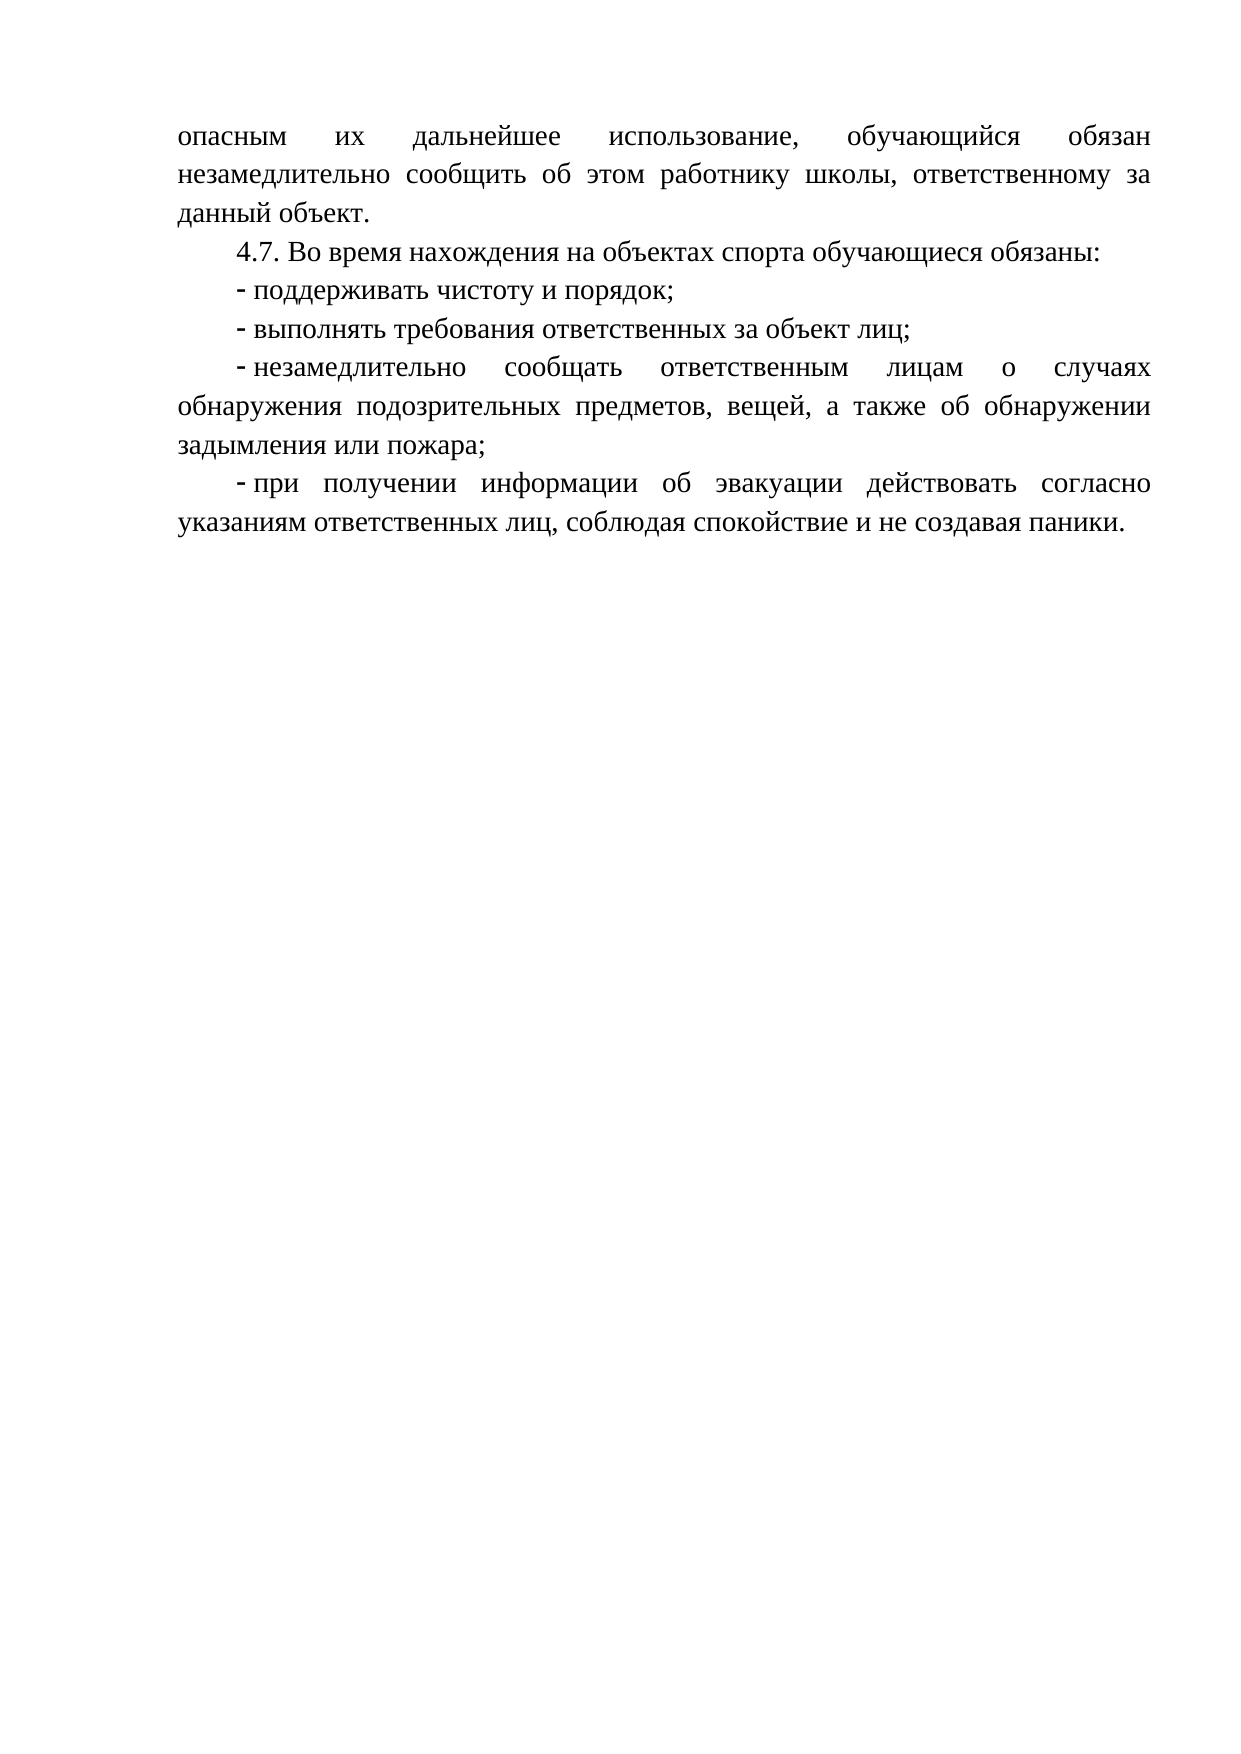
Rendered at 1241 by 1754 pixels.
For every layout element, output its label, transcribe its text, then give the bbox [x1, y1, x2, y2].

text поддерживать чистоту и порядок; [177, 272, 1152, 306]
text незамедлительно сообщать ответственным лицам о случаях обнаружения подозрительных предметов, вещей, а также об обнаружении задымления или пожара; [177, 349, 1152, 460]
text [177, 118, 1152, 229]
text 4.7. Во время нахождения на объектах спорта обучающиеся обязаны: [177, 234, 1152, 267]
text при получении информации об эвакуации действовать согласно указаниям ответственных лиц, соблюдая спокойствие и не создавая паники. [177, 465, 1152, 537]
text выполнять требования ответственных за объект лиц; [177, 311, 1152, 344]
